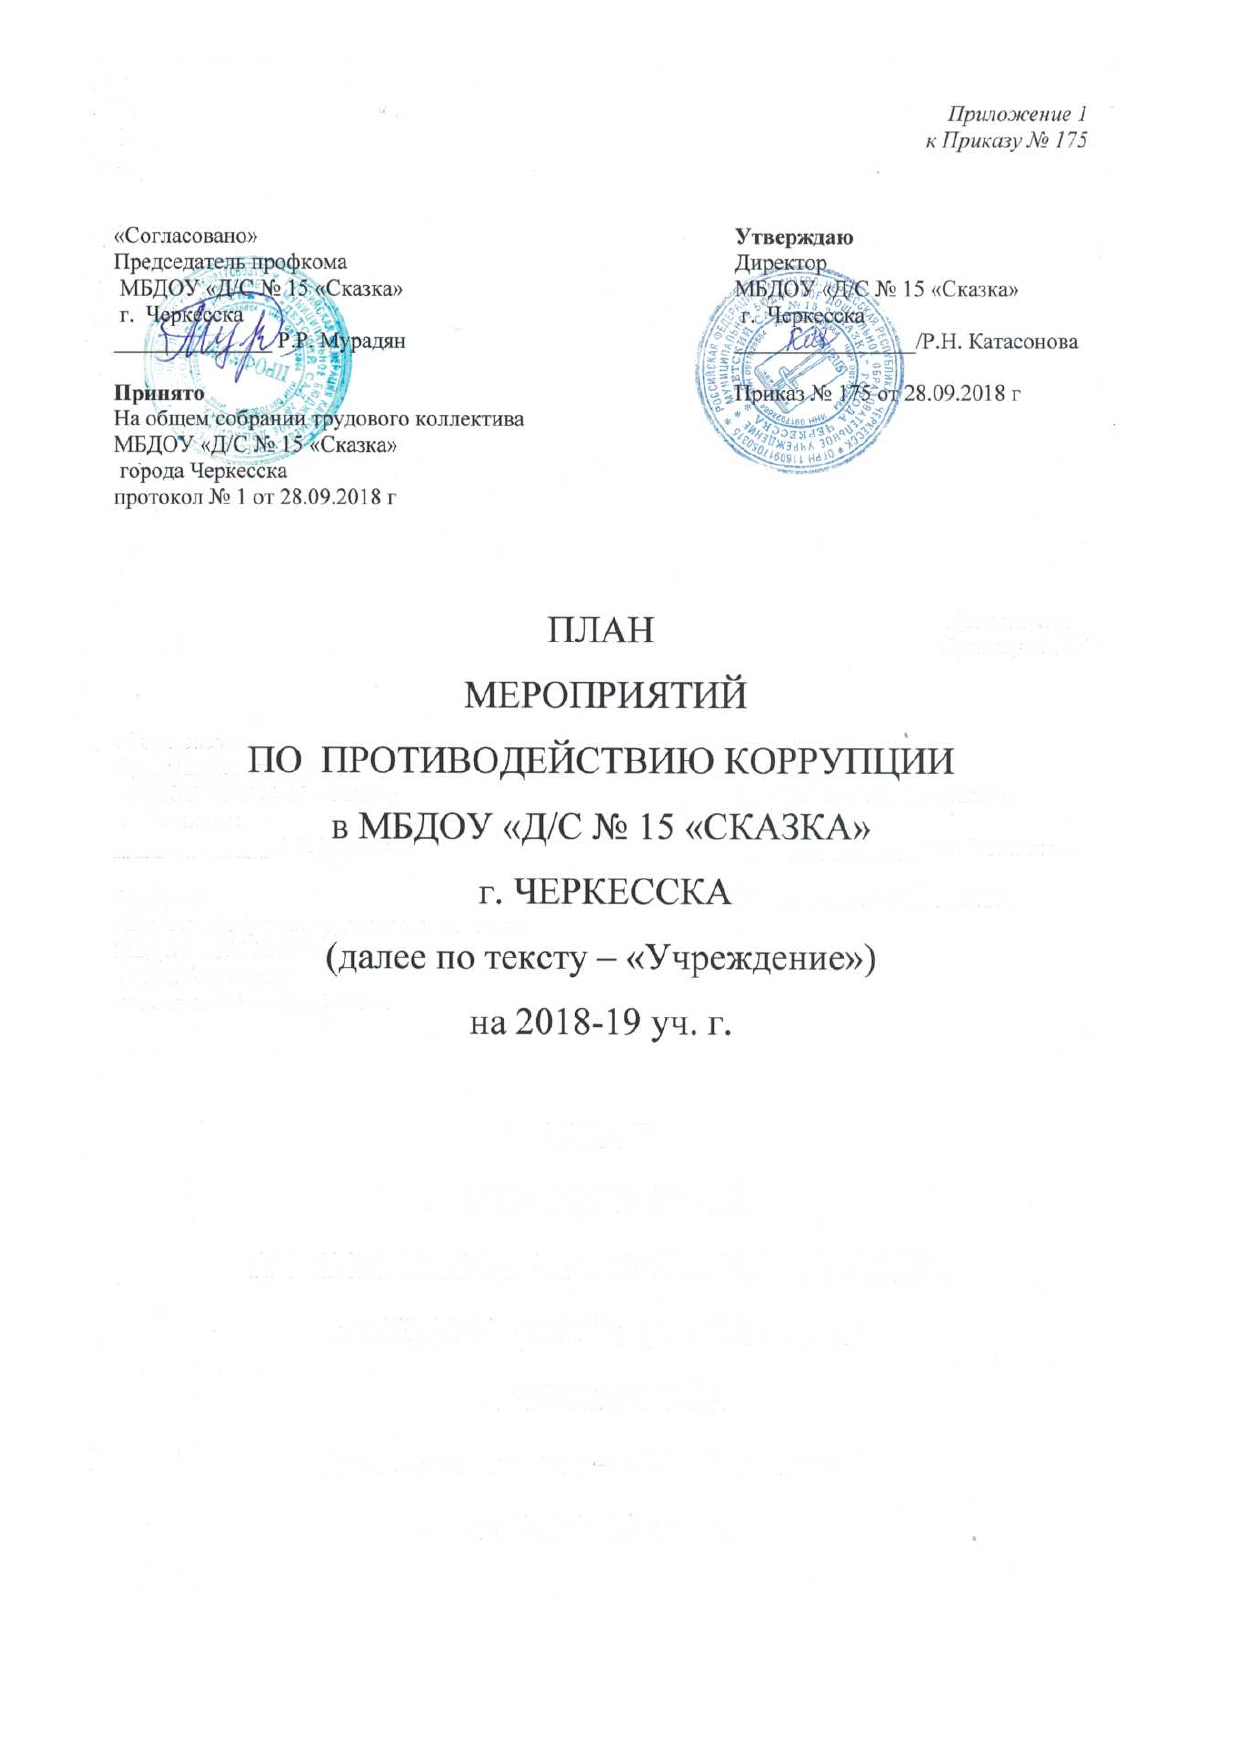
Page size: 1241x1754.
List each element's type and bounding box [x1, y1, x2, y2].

picture [74, 59, 1125, 1600]
